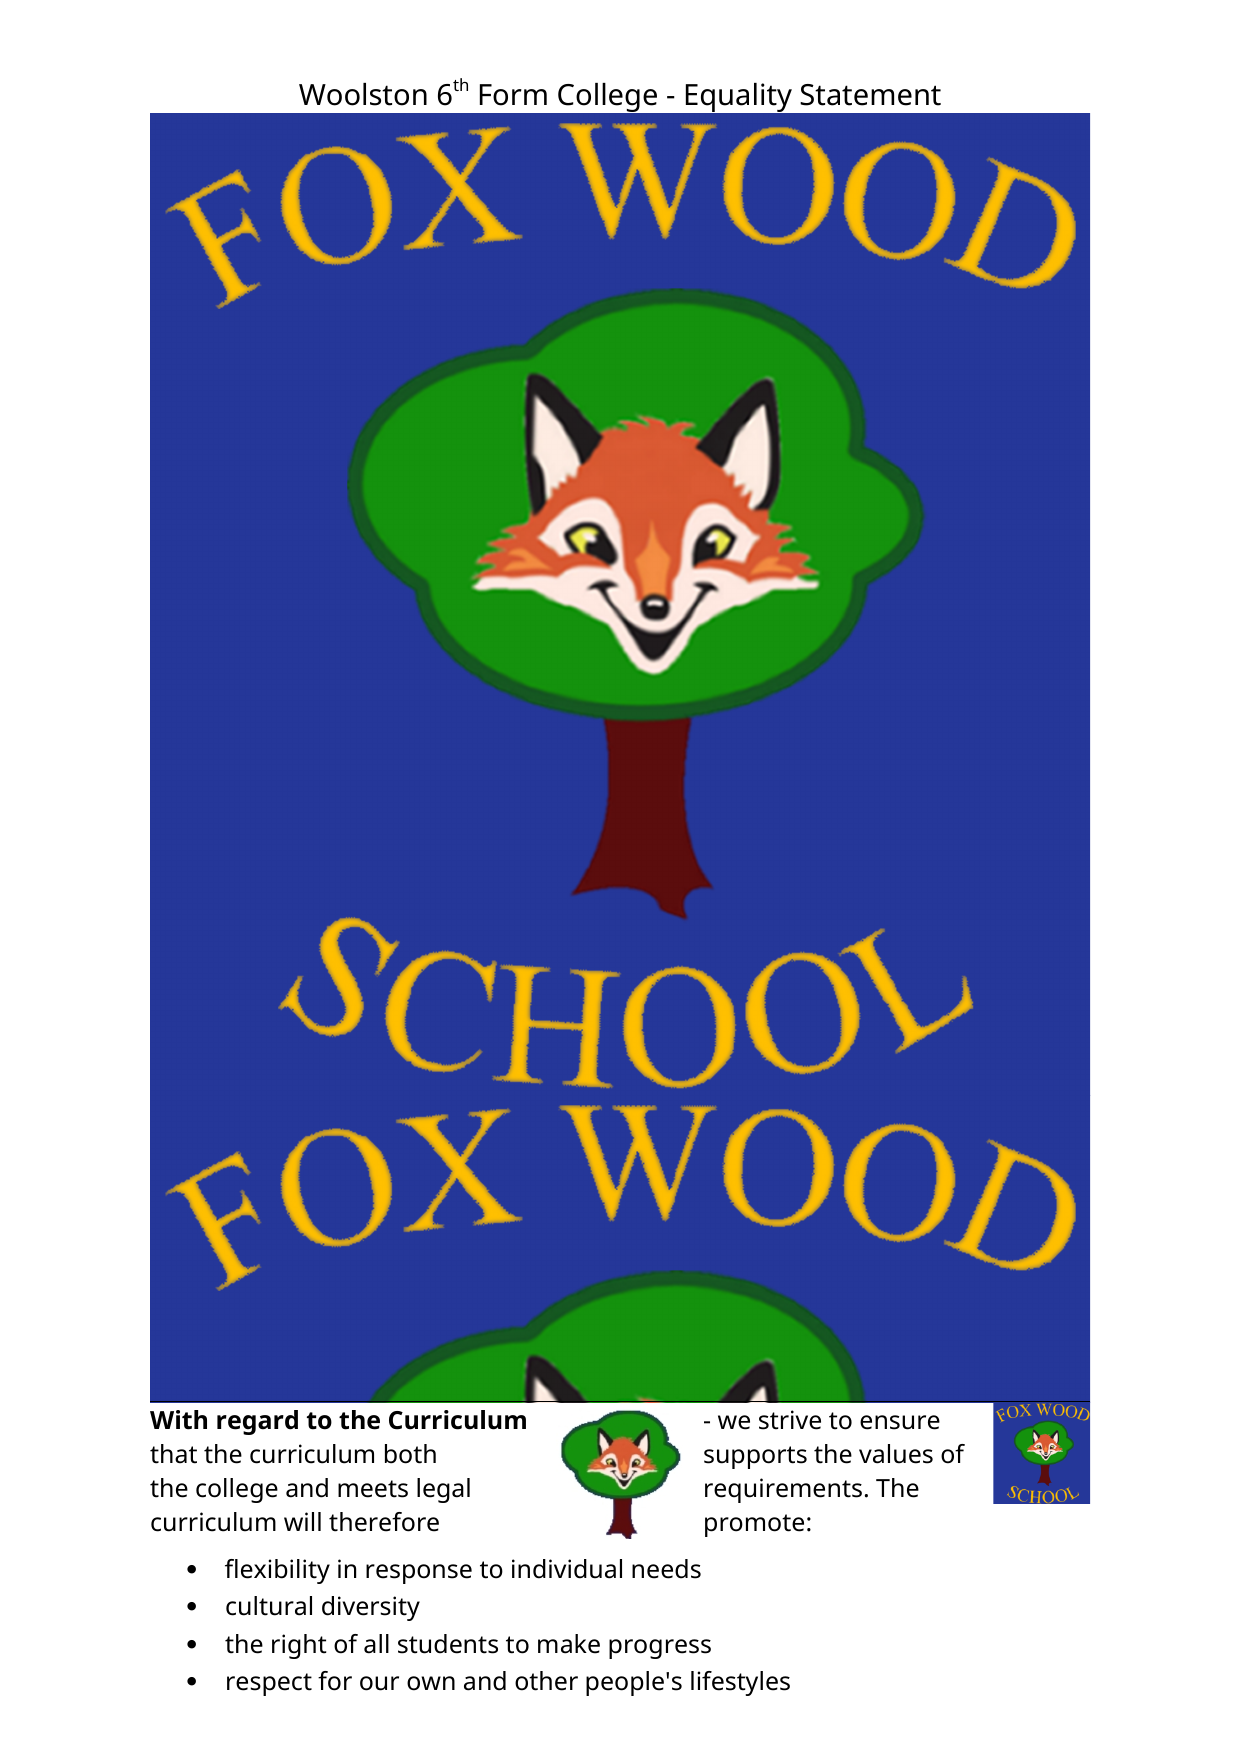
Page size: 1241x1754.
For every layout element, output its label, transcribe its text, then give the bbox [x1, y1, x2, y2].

picture [150, 113, 1091, 1401]
list respect for our own and other people's lifestyles [187, 1664, 1090, 1698]
list flexibility in response to individual needs [187, 1551, 1090, 1585]
picture [150, 1402, 1091, 1504]
list the right of all students to make progress [187, 1626, 1090, 1660]
list cultural diversity [187, 1589, 1090, 1623]
